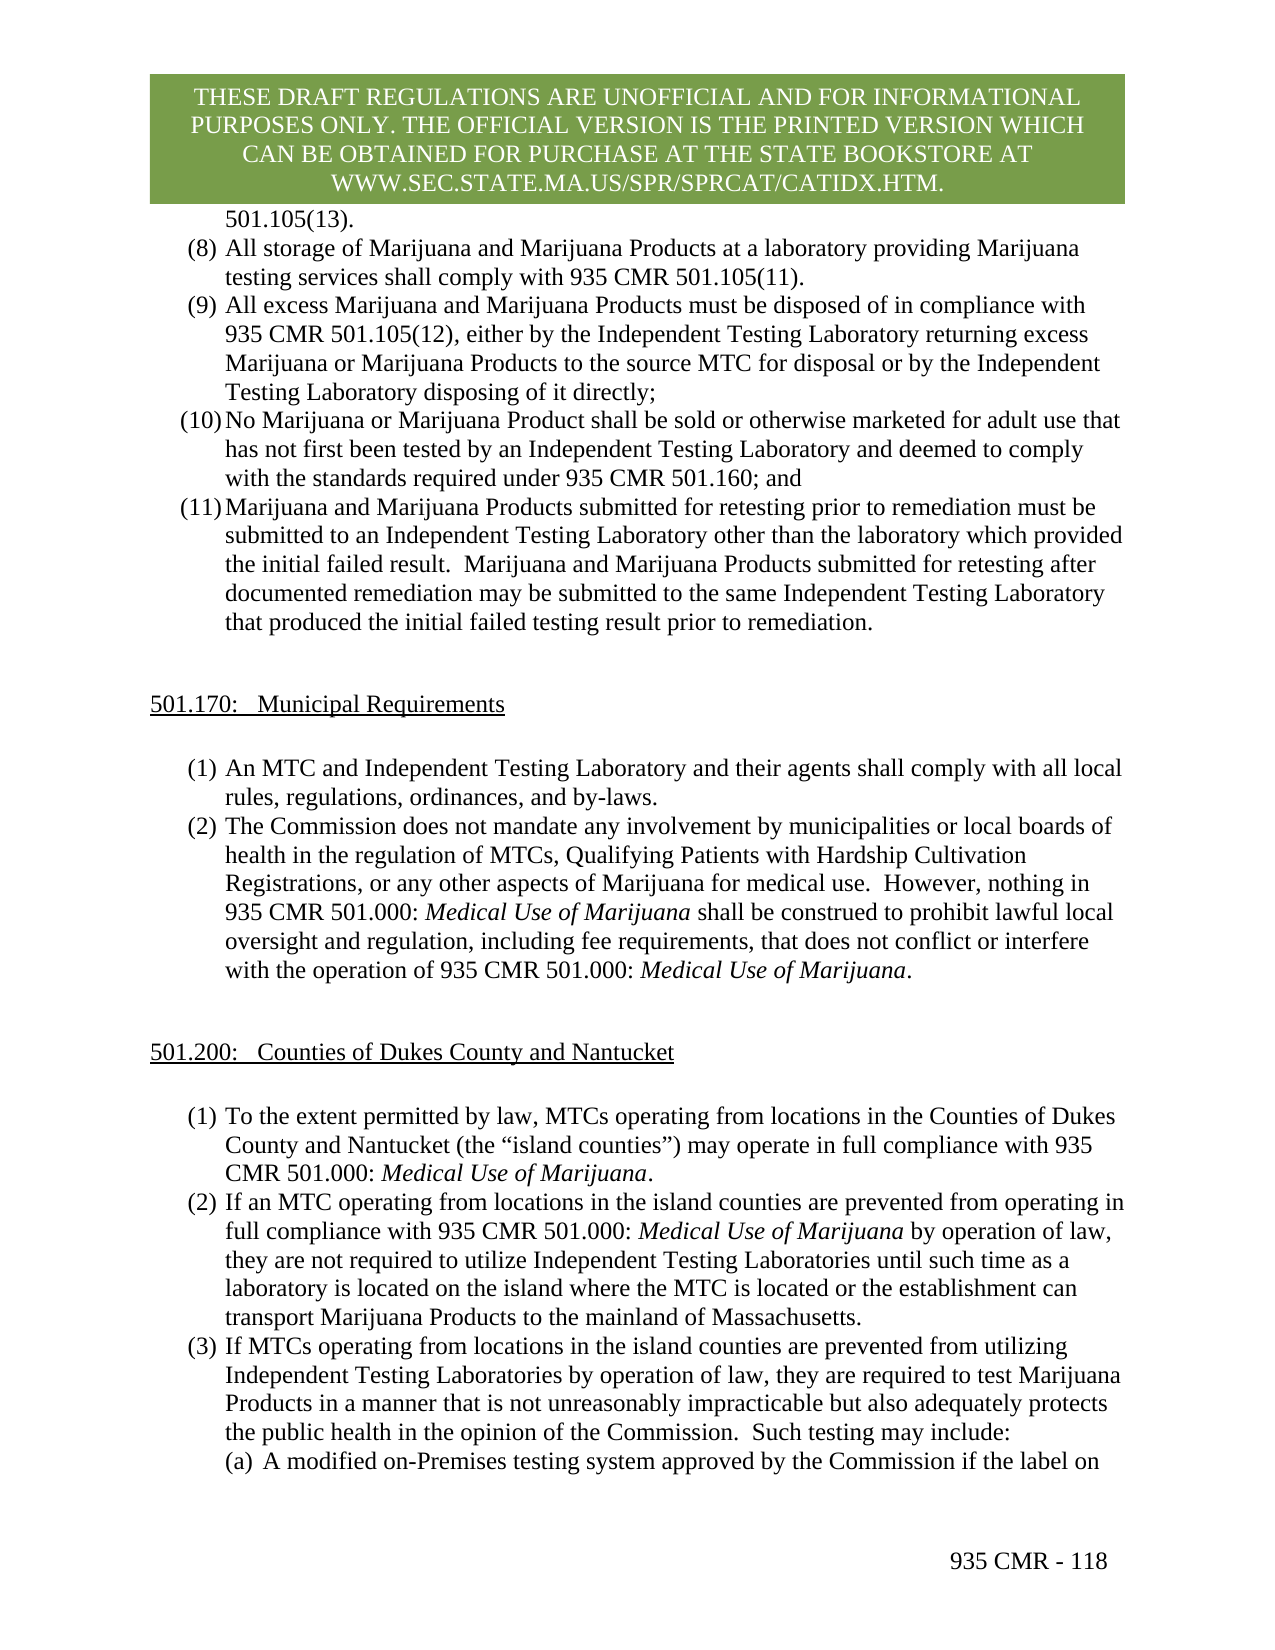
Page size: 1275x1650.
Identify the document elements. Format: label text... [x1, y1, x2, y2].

subtitle 501.170: Municipal Requirements [150, 689, 1125, 718]
list If MTCs operating from locations in the island counties are prevented from utilizing Independent Testing Laboratories by operation of law, they are required to test Marijuana Products in a manner that is not unreasonably impracticable but also adequately protects the public health in the opinion of the Commission. Such testing may include: [187, 1331, 1125, 1446]
list No Marijuana or Marijuana Product shall be sold or otherwise marketed for adult use that has not first been tested by an Independent Testing Laboratory and deemed to comply with the standards required under 935 CMR 501.160; and [180, 405, 1125, 492]
list All storage of Marijuana and Marijuana Products at a laboratory providing Marijuana testing services shall comply with 935 CMR 501.105(11). [187, 233, 1125, 290]
list The Commission does not mandate any involvement by municipalities or local boards of health in the regulation of MTCs, Qualifying Patients with Hardship Cultivation Registrations, or any other aspects of Marijuana for medical use. However, nothing in 935 CMR 501.000: Medical Use of Marijuana shall be construed to prohibit lawful local oversight and regulation, including fee requirements, that does not conflict or interfere with the operation of 935 CMR 501.000: Medical Use of Marijuana. [187, 811, 1125, 983]
list Marijuana and Marijuana Products submitted for retesting prior to remediation must be submitted to an Independent Testing Laboratory other than the laboratory which provided the initial failed result. Marijuana and Marijuana Products submitted for retesting after documented remediation may be submitted to the same Independent Testing Laboratory that produced the initial failed testing result prior to remediation. [180, 492, 1125, 635]
list To the extent permitted by law, MTCs operating from locations in the Counties of Dukes County and Nantucket (the “island counties”) may operate in full compliance with 935 CMR 501.000: Medical Use of Marijuana. [187, 1101, 1125, 1187]
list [187, 204, 1125, 233]
list An MTC and Independent Testing Laboratory and their agents shall comply with all local rules, regulations, ordinances, and by-laws. [187, 753, 1125, 811]
subtitle 501.200: Counties of Dukes County and Nantucket [150, 1037, 1125, 1066]
list If an MTC operating from locations in the island counties are prevented from operating in full compliance with 935 CMR 501.000: Medical Use of Marijuana by operation of law, they are not required to utilize Independent Testing Laboratories until such time as a laboratory is located on the island where the MTC is located or the establishment can transport Marijuana Products to the mainland of Massachusetts. [187, 1187, 1125, 1331]
list All excess Marijuana and Marijuana Products must be disposed of in compliance with 935 CMR 501.105(12), either by the Independent Testing Laboratory returning excess Marijuana or Marijuana Products to the source MTC for disposal or by the Independent Testing Laboratory disposing of it directly; [187, 290, 1125, 405]
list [225, 1446, 1125, 1475]
